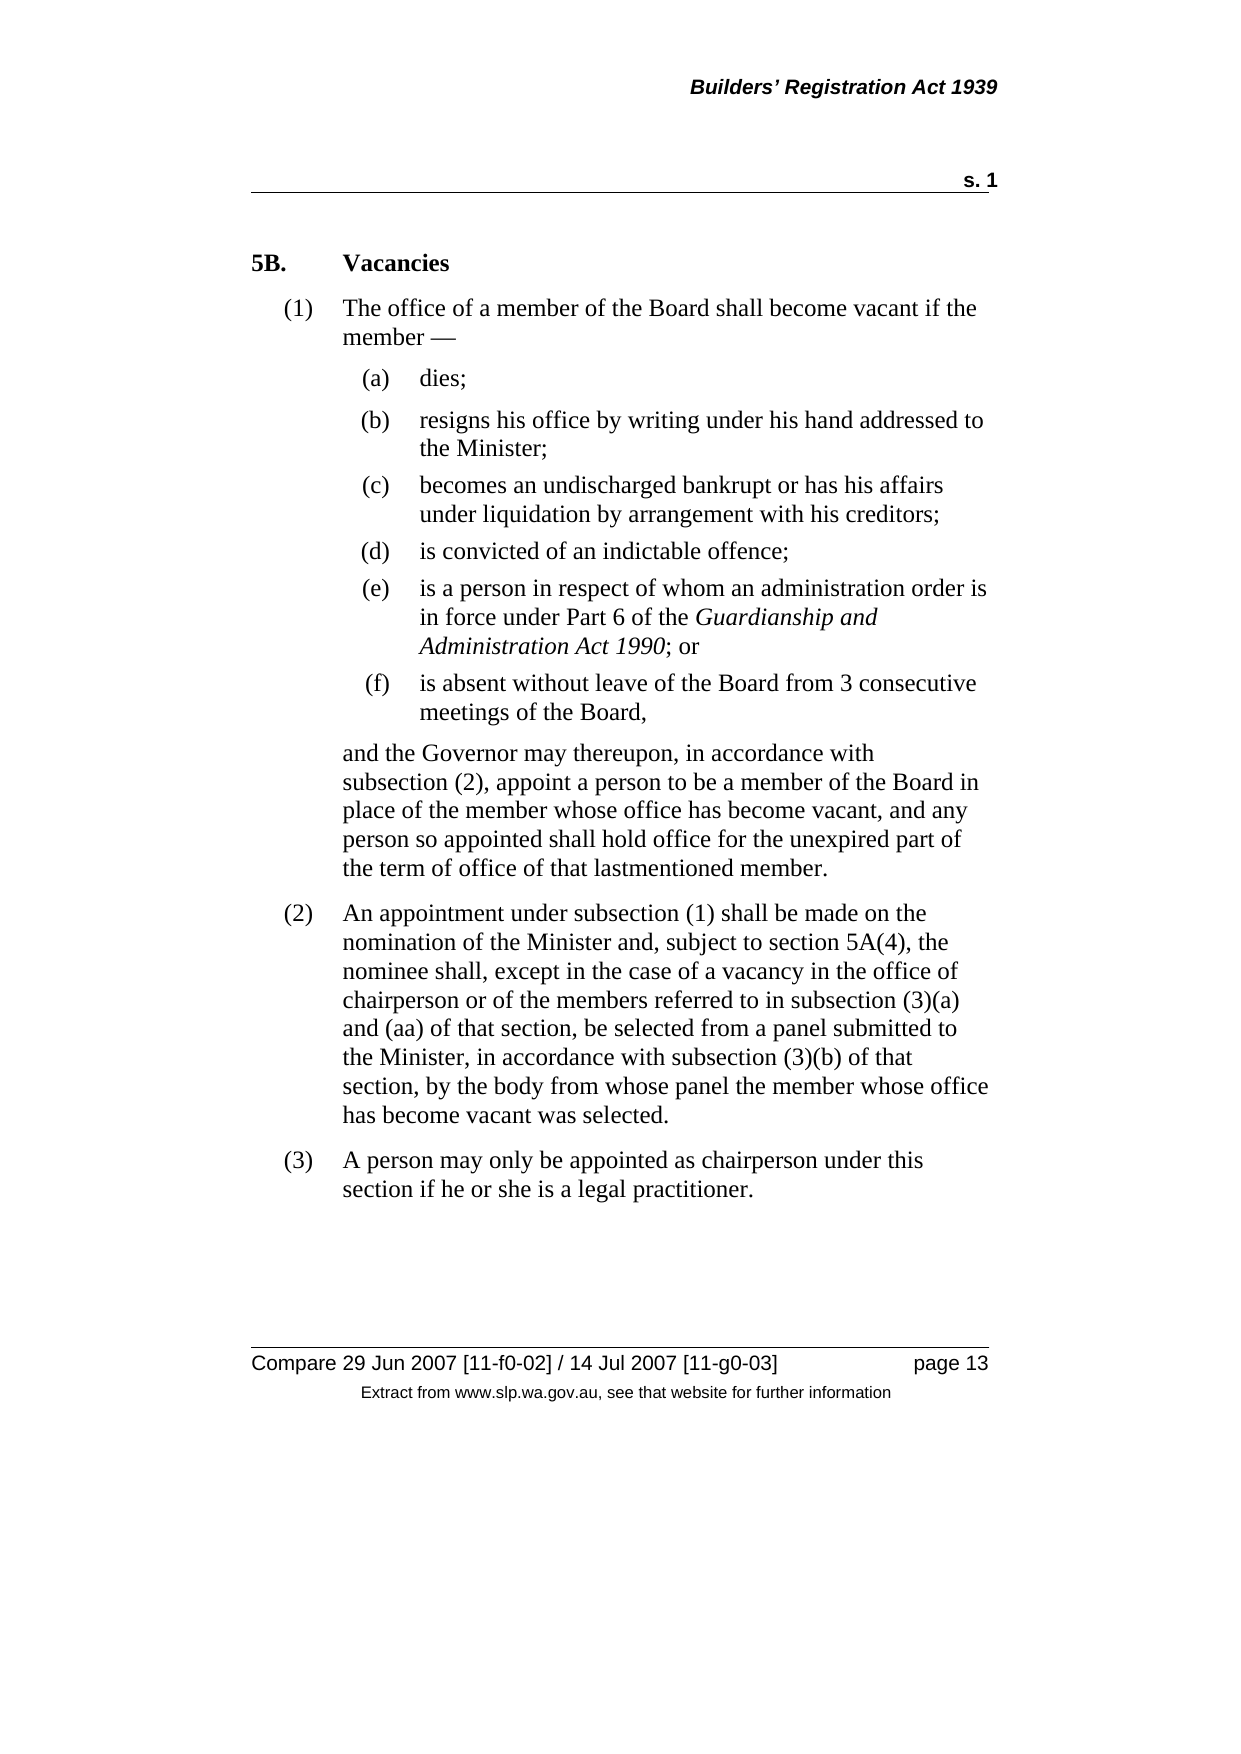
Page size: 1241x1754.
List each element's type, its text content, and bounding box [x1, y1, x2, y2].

text (d) is convicted of an indictable offence; [251, 536, 989, 565]
text (a) dies; [251, 363, 989, 392]
text and the Governor may thereupon, in accordance with subsection (2), appoint a person to be a member of the Board in place of the member whose office has become vacant, and any person so appointed shall hold office for the unexpired part of the term of office of that lastmentioned member. [251, 738, 989, 882]
text (2) An appointment under subsection (1) shall be made on the nomination of the Minister and, subject to section 5A(4), the nominee shall, except in the case of a vacancy in the office of chairperson or of the members referred to in subsection (3)(a) and (aa) of that section, be selected from a panel submitted to the Minister, in accordance with subsection (3)(b) of that section, by the body from whose panel the member whose office has become vacant was selected. [251, 898, 989, 1128]
text (c) becomes an undischarged bankrupt or has his affairs under liquidation by arrangement with his creditors; [251, 471, 989, 528]
text (1) The office of a member of the Board shall become vacant if the member — [251, 293, 989, 351]
text (3) A person may only be appointed as chairperson under this section if he or she is a legal practitioner. [251, 1145, 989, 1203]
text (b) resigns his office by writing under his hand addressed to the Minister; [251, 405, 989, 462]
subtitle 5B. Vacancies [251, 248, 989, 277]
text (f) is absent without leave of the Board from 3 consecutive meetings of the Board, [251, 668, 989, 726]
text (e) is a person in respect of whom an administration order is in force under Part 6 of the Guardianship and Administration Act 1990; or [251, 573, 989, 660]
